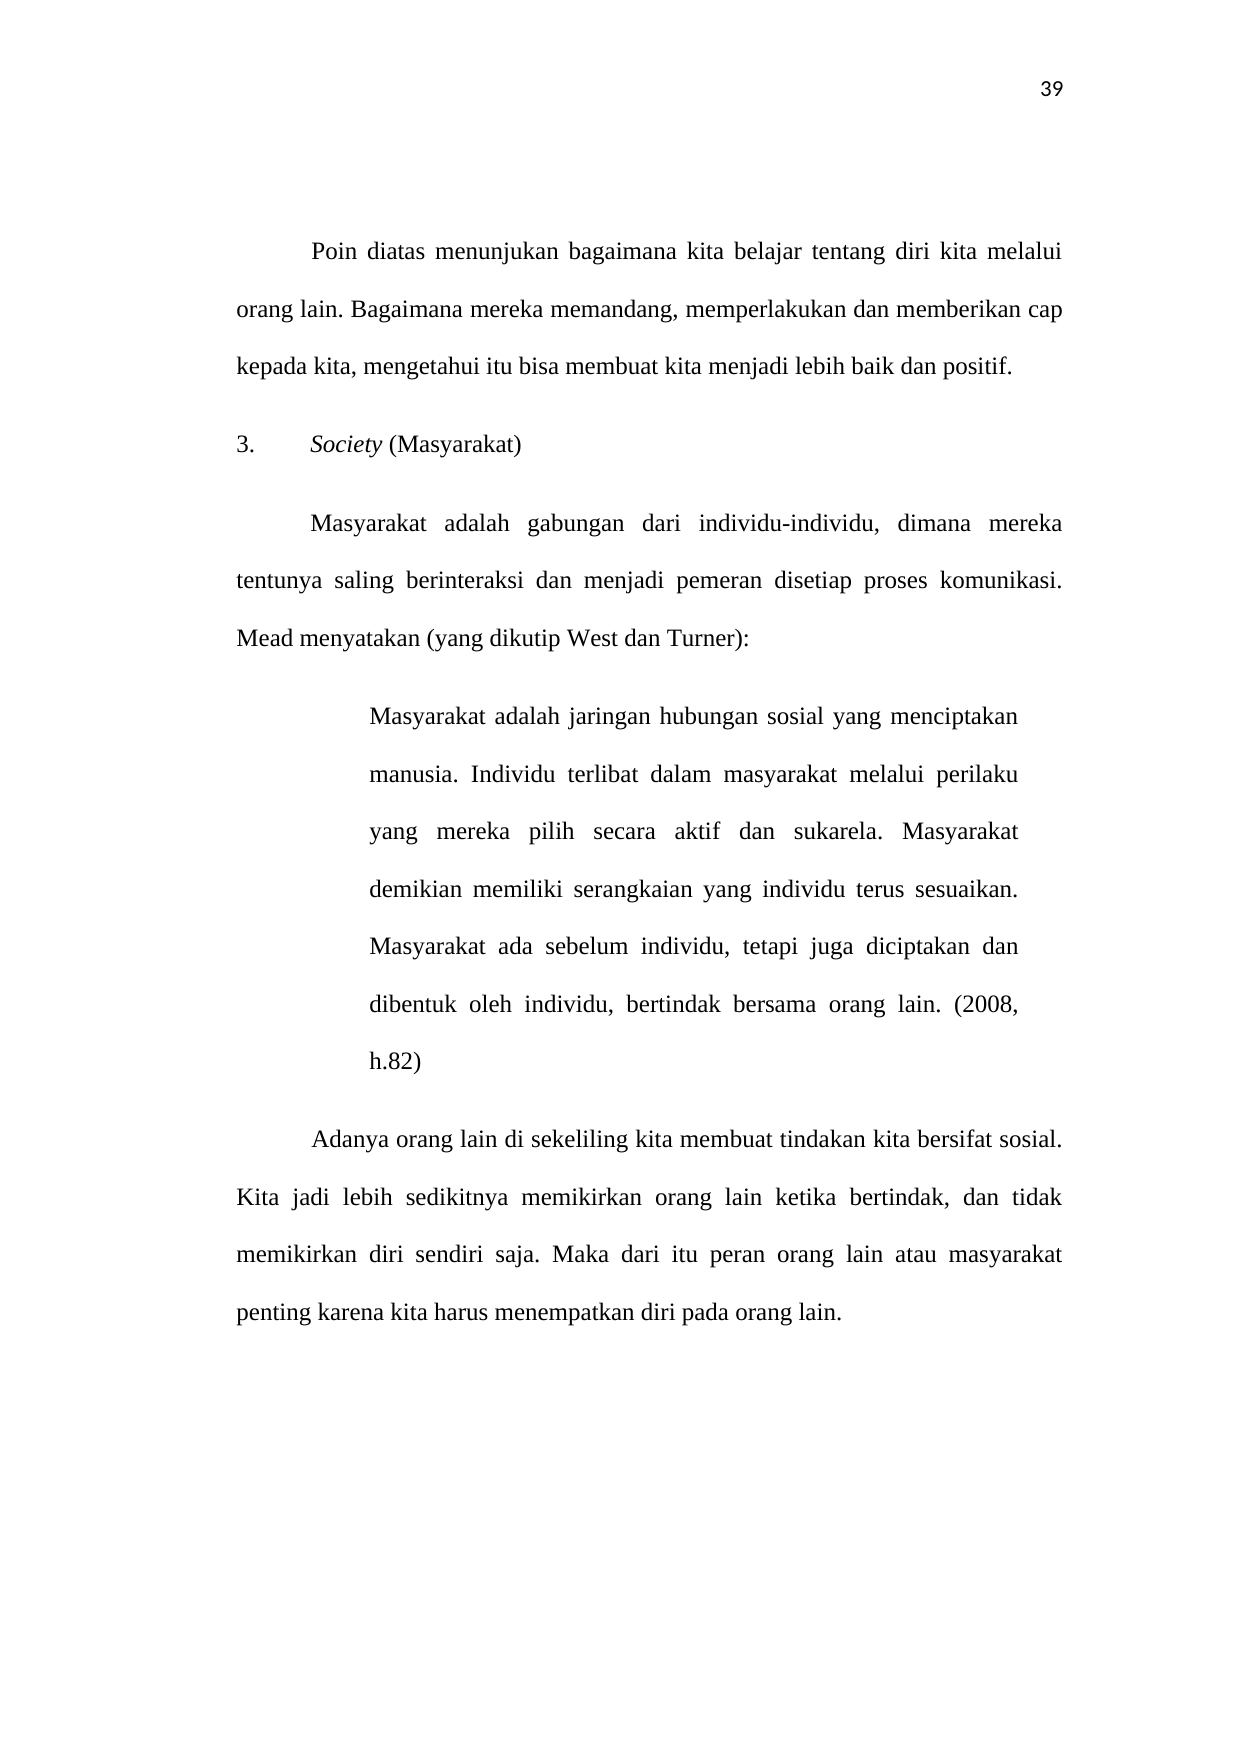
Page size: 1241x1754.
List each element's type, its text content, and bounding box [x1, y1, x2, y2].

text Poin diatas menunjukan bagaimana kita belajar tentang diri kita melalui orang lain. Bagaimana mereka memandang, memperlakukan dan memberikan cap kepada kita, mengetahui itu bisa membuat kita menjadi lebih baik dan positif. [236, 236, 1063, 380]
list Society (Masyarakat) [236, 429, 1063, 458]
text Masyarakat adalah jaringan hubungan sosial yang menciptakan manusia. Individu terlibat dalam masyarakat melalui perilaku yang mereka pilih secara aktif dan sukarela. Masyarakat demikian memiliki serangkaian yang individu terus sesuaikan. Masyarakat ada sebelum individu, tetapi juga diciptakan dan dibentuk oleh individu, bertindak bersama orang lain. (2008, h.82) [369, 701, 1019, 1075]
text Masyarakat adalah gabungan dari individu-individu, dimana mereka tentunya saling berinteraksi dan menjadi pemeran disetiap proses komunikasi. Mead menyatakan (yang dikutip West dan Turner): [236, 508, 1063, 652]
text Adanya orang lain di sekeliling kita membuat tindakan kita bersifat sosial. Kita jadi lebih sedikitnya memikirkan orang lain ketika bertindak, dan tidak memikirkan diri sendiri saja. Maka dari itu peran orang lain atau masyarakat penting karena kita harus menempatkan diri pada orang lain. [236, 1124, 1063, 1326]
